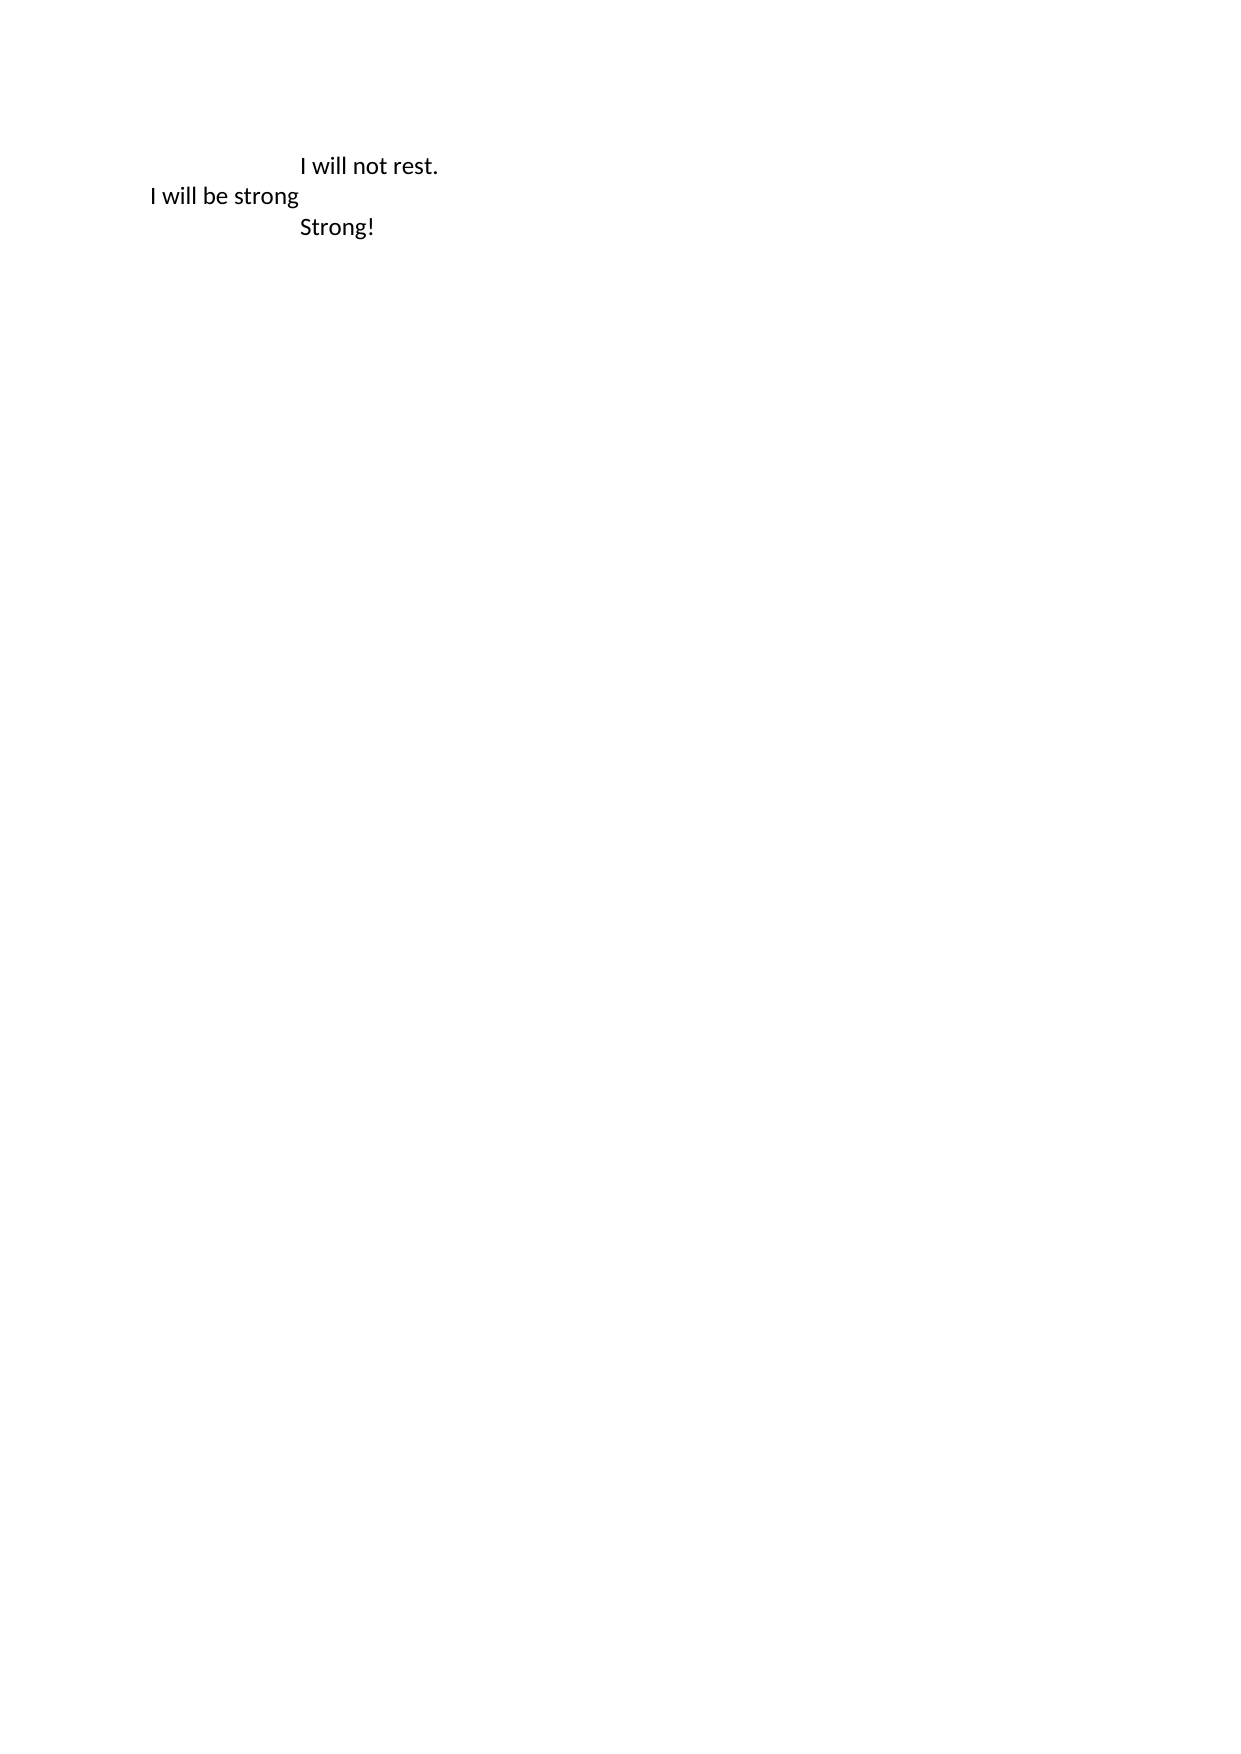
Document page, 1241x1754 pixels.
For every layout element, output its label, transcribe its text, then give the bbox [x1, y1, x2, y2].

text Strong! [150, 211, 1090, 242]
text I will not rest. [150, 150, 1090, 181]
text I will be strong [150, 181, 1090, 211]
